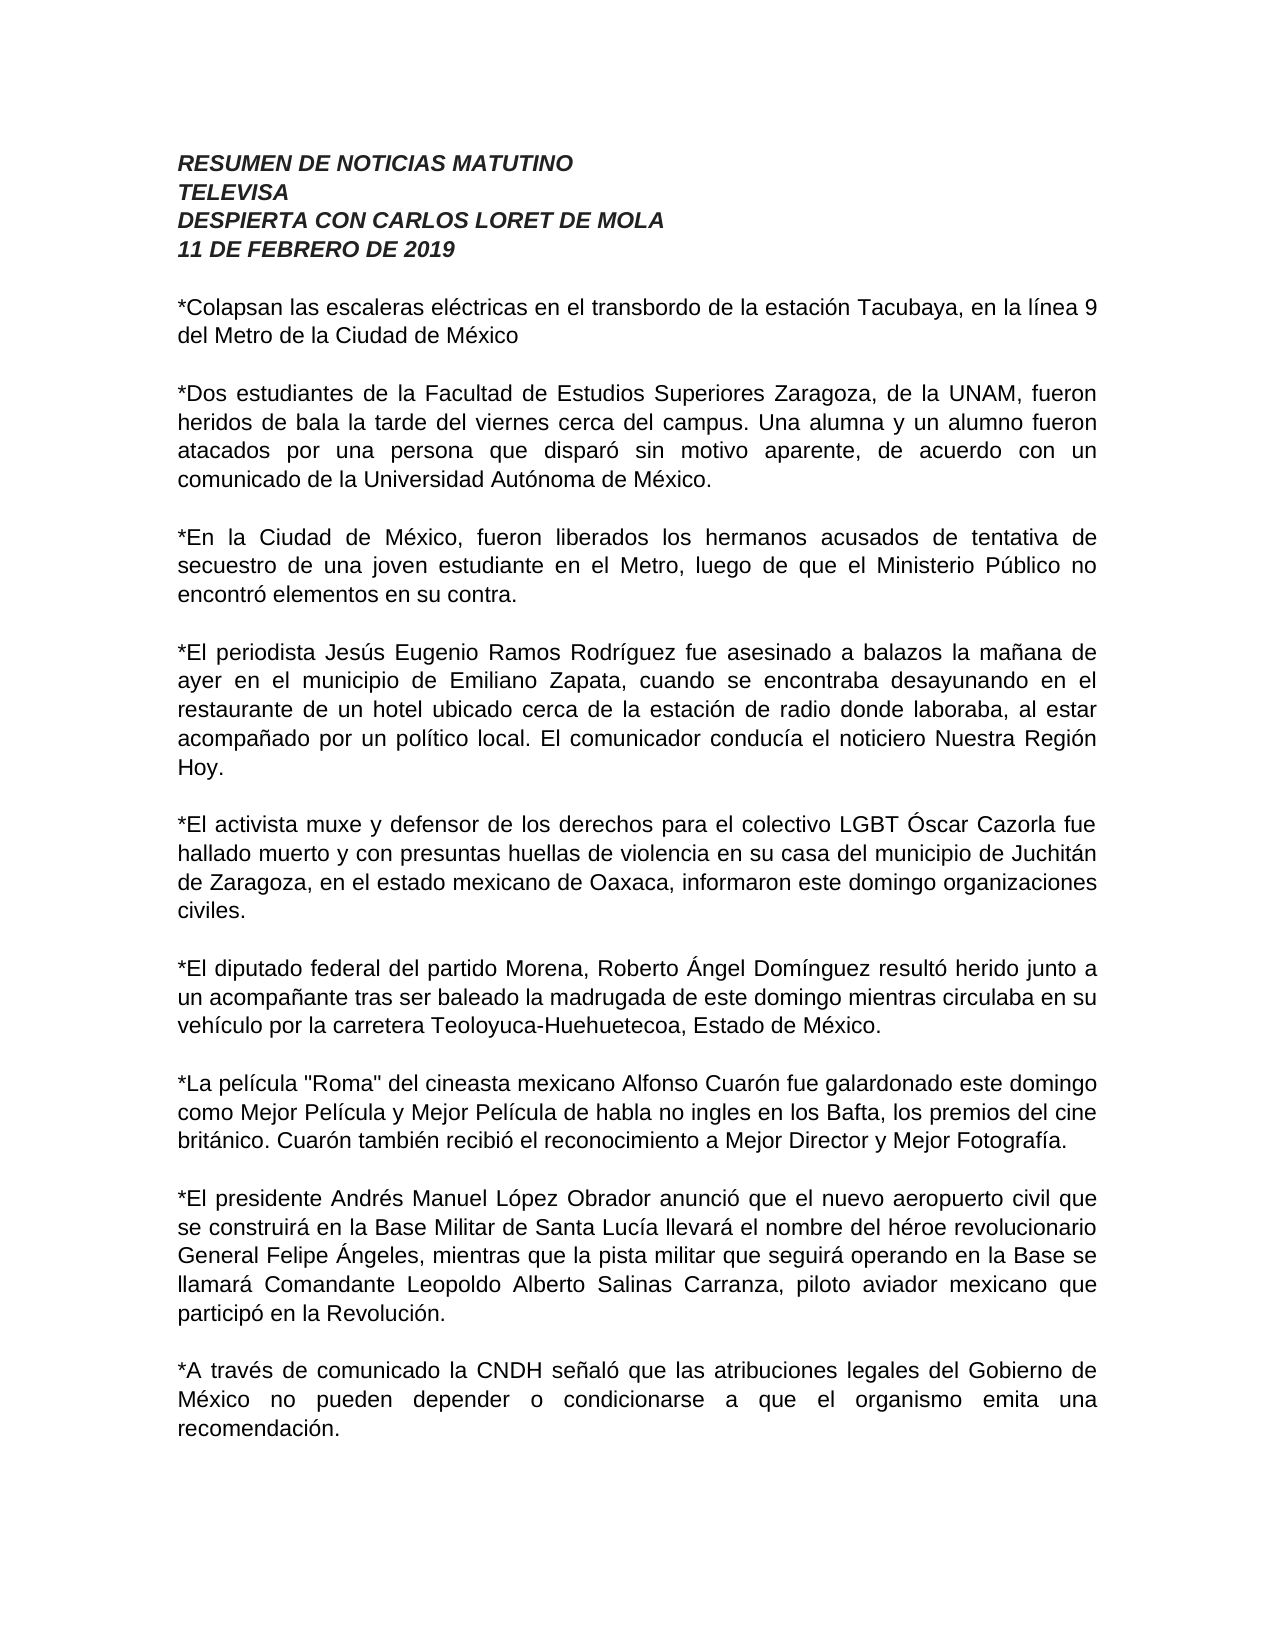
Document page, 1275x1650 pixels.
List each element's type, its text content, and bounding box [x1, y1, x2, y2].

text 11 DE FEBRERO DE 2019 [177, 234, 1098, 263]
text *Dos estudiantes de la Facultad de Estudios Superiores Zaragoza, de la UNAM, fueron heridos de bala la tarde del viernes cerca del campus. Una alumna y un alumno fueron atacados por una persona que disparó sin motivo aparente, de acuerdo con un comunicado de la Universidad Autónoma de México. [177, 378, 1098, 493]
text *El periodista Jesús Eugenio Ramos Rodríguez fue asesinado a balazos la mañana de ayer en el municipio de Emiliano Zapata, cuando se encontraba desayunando en el restaurante de un hotel ubicado cerca de la estación de radio donde laboraba, al estar acompañado por un político local. El comunicador conducía el noticiero Nuestra Región Hoy. [177, 636, 1098, 780]
text *El diputado federal del partido Morena, Roberto Ángel Domínguez resultó herido junto a un acompañante tras ser baleado la madrugada de este domingo mientras circulaba en su vehículo por la carretera Teoloyuca-Huehuetecoa, Estado de México. [177, 953, 1098, 1039]
text *El activista muxe y defensor de los derechos para el colectivo LGBT Óscar Cazorla fue hallado muerto y con presuntas huellas de violencia en su casa del municipio de Juchitán de Zaragoza, en el estado mexicano de Oaxaca, informaron este domingo organizaciones civiles. [177, 809, 1098, 924]
text *Colapsan las escaleras eléctricas en el transbordo de la estación Tacubaya, en la línea 9 del Metro de la Ciudad de México [177, 291, 1098, 349]
text *A través de comunicado la CNDH señaló que las atribuciones legales del Gobierno de México no pueden depender o condicionarse a que el organismo emita una recomendación. [177, 1355, 1098, 1441]
text RESUMEN DE NOTICIAS MATUTINO [177, 148, 1098, 176]
text *La película "Roma" del cineasta mexicano Alfonso Cuarón fue galardonado este domingo como Mejor Película y Mejor Película de habla no ingles en los Bafta, los premios del cine británico. Cuarón también recibió el reconocimiento a Mejor Director y Mejor Fotografía. [177, 1068, 1098, 1154]
text *En la Ciudad de México, fueron liberados los hermanos acusados de tentativa de secuestro de una joven estudiante en el Metro, luego de que el Ministerio Público no encontró elementos en su contra. [177, 521, 1098, 608]
text TELEVISA [177, 176, 1098, 205]
text *El presidente Andrés Manuel López Obrador anunció que el nuevo aeropuerto civil que se construirá en la Base Militar de Santa Lucía llevará el nombre del héroe revolucionario General Felipe Ángeles, mientras que la pista militar que seguirá operando en la Base se llamará Comandante Leopoldo Alberto Salinas Carranza, piloto aviador mexicano que participó en la Revolución. [177, 1183, 1098, 1326]
text DESPIERTA CON CARLOS LORET DE MOLA [177, 205, 1098, 234]
